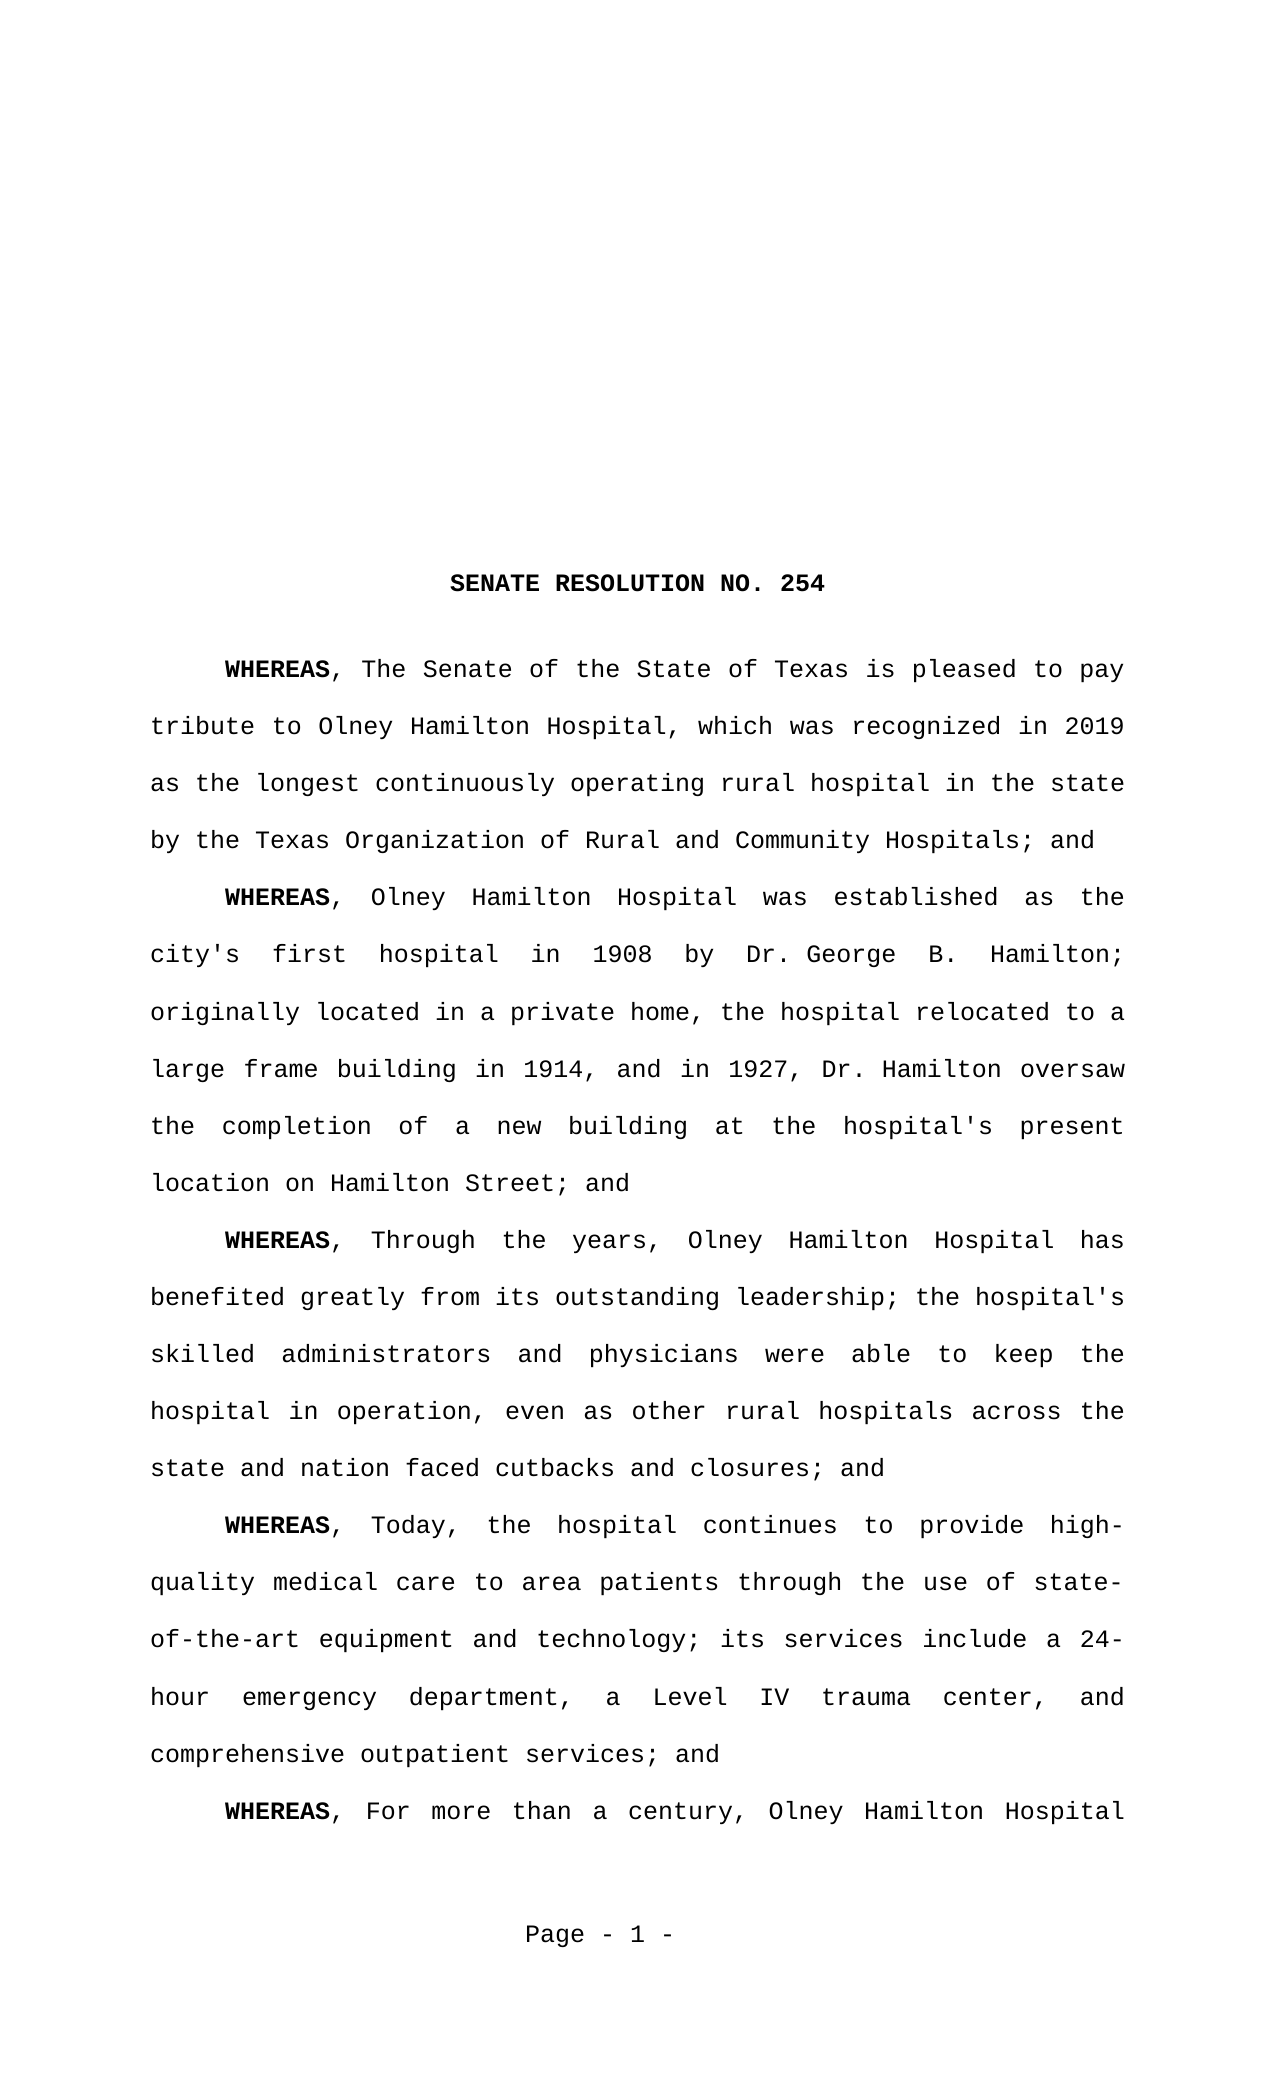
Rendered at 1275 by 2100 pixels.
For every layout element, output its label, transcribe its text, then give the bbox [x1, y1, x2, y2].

text WHEREAS, Olney Hamilton Hospital was established as the city's first hospital in 1908 by Dr. George B. Hamilton; originally located in a private home, the hospital relocated to a large frame building in 1914, and in 1927, Dr. Hamilton oversaw the completion of a new building at the hospital's present location on Hamilton Street; and [150, 885, 1125, 1199]
text SENATE RESOLUTION NO. 254 [150, 571, 1125, 599]
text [150, 1798, 1125, 1827]
text WHEREAS, Today, the hospital continues to provide high-quality medical care to area patients through the use of state-of-the-art equipment and technology; its services include a 24-hour emergency department, a Level IV trauma center, and comprehensive outpatient services; and [150, 1513, 1125, 1769]
text WHEREAS, Through the years, Olney Hamilton Hospital has benefited greatly from its outstanding leadership; the hospital's skilled administrators and physicians were able to keep the hospital in operation, even as other rural hospitals across the state and nation faced cutbacks and closures; and [150, 1227, 1125, 1484]
text WHEREAS, The Senate of the State of Texas is pleased to pay tribute to Olney Hamilton Hospital, which was recognized in 2019 as the longest continuously operating rural hospital in the state by the Texas Organization of Rural and Community Hospitals; and [150, 656, 1125, 856]
